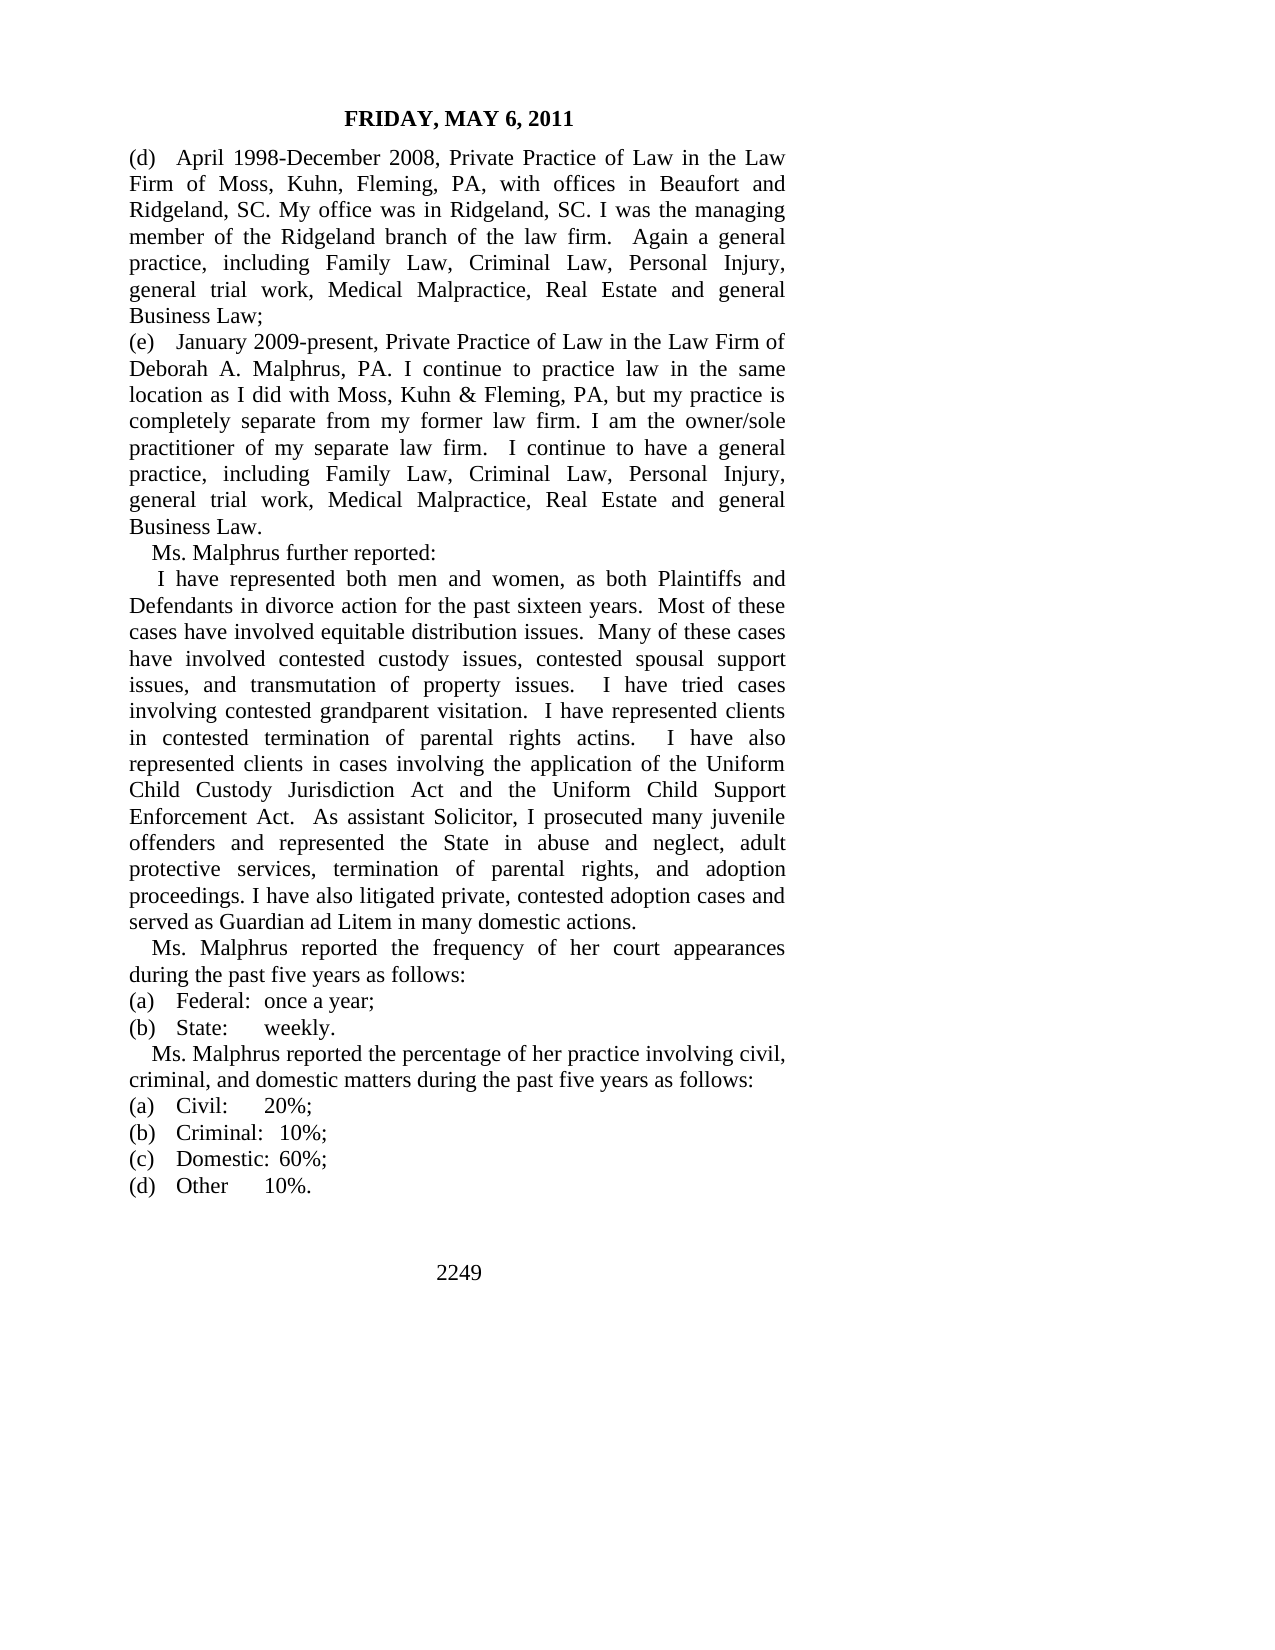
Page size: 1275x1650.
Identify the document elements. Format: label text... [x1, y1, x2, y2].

text (b) Criminal: 10%; [129, 1119, 787, 1145]
text I have represented both men and women, as both Plaintiffs and Defendants in divorce action for the past sixteen years. Most of these cases have involved equitable distribution issues. Many of these cases have involved contested custody issues, contested spousal support issues, and transmutation of property issues. I have tried cases involving contested grandparent visitation. I have represented clients in contested termination of parental rights actins. I have also represented clients in cases involving the application of the Uniform Child Custody Jurisdiction Act and the Uniform Child Support Enforcement Act. As assistant Solicitor, I prosecuted many juvenile offenders and represented the State in abuse and neglect, adult protective services, termination of parental rights, and adoption proceedings. I have also litigated private, contested adoption cases and served as Guardian ad Litem in many domestic actions. [129, 566, 787, 934]
text (a) Federal: once a year; [129, 987, 787, 1013]
text Ms. Malphrus reported the percentage of her practice involving civil, criminal, and domestic matters during the past five years as follows: [129, 1040, 787, 1093]
text (a) Civil: 20%; [129, 1093, 787, 1119]
text (d) Other 10%. [129, 1172, 787, 1198]
text (b) State: weekly. [129, 1013, 787, 1040]
text (d) April 1998-December 2008, Private Practice of Law in the Law Firm of Moss, Kuhn, Fleming, PA, with offices in Beaufort and Ridgeland, SC. My office was in Ridgeland, SC. I was the managing member of the Ridgeland branch of the law firm. Again a general practice, including Family Law, Criminal Law, Personal Injury, general trial work, Medical Malpractice, Real Estate and general Business Law; [129, 144, 787, 328]
text Ms. Malphrus further reported: [129, 539, 787, 566]
text (c) Domestic: 60%; [129, 1145, 787, 1172]
text Ms. Malphrus reported the frequency of her court appearances during the past five years as follows: [129, 934, 787, 987]
text (e) January 2009-present, Private Practice of Law in the Law Firm of Deborah A. Malphrus, PA. I continue to practice law in the same location as I did with Moss, Kuhn & Fleming, PA, but my practice is completely separate from my former law firm. I am the owner/sole practitioner of my separate law firm. I continue to have a general practice, including Family Law, Criminal Law, Personal Injury, general trial work, Medical Malpractice, Real Estate and general Business Law. [129, 328, 787, 539]
